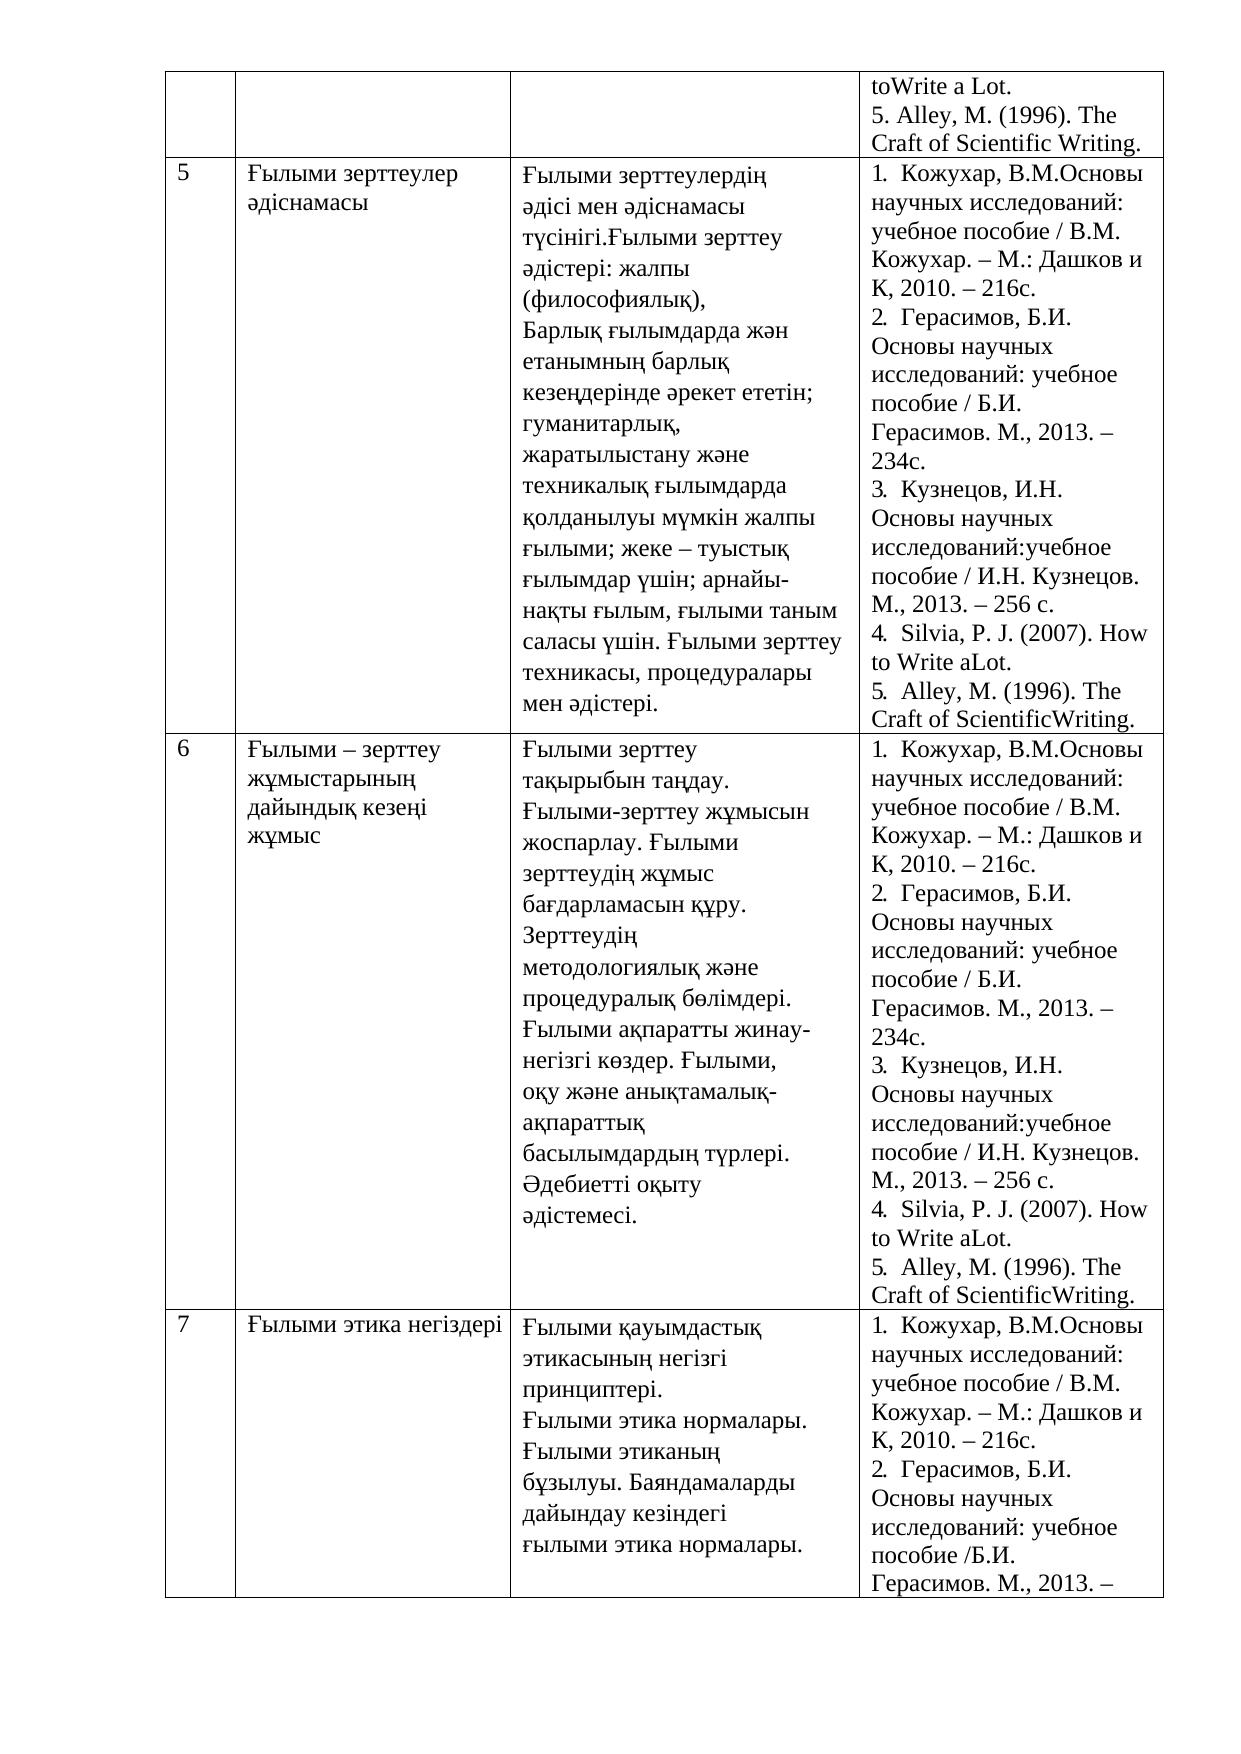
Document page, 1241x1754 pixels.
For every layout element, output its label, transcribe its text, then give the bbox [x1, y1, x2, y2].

table_cell Ғылыми қауымдастық этикасының негізгі принциптері. Ғылыми этика нормалары. Ғылыми этиканың бұзылуы. Баяндамаларды дайындау кезіндегі ғылыми этика нормалары. [511, 1310, 859, 1597]
table_cell Ғылыми зерттеулердің әдісі мен әдіснамасы түсінігі.Ғылыми зерттеу әдістері: жалпы (философиялық), Барлық ғылымдарда жән етанымның барлық кезеңдерінде әрекет ететін; гуманитарлық, жаратылыстану және техникалық ғылымдарда қолданылуы мүмкін жалпы ғылыми; жеке – туыстық ғылымдар үшін; арнайы-нақты ғылым, ғылыми таным саласы үшін. Ғылыми зерттеу техникасы, процедуралары мен әдістері. [511, 158, 859, 733]
table_cell Ғылыми зерттеу тақырыбын таңдау. Ғылыми-зерттеу жұмысын жоспарлау. Ғылыми зерттеудің жұмыс бағдарламасын құру. Зерттеудің методологиялық және процедуралық бөлімдері. Ғылыми ақпаратты жинау-негізгі көздер. Ғылыми, оқу және анықтамалық-ақпараттық басылымдардың түрлері. Әдебиетті оқыту әдістемесі. [511, 734, 859, 1309]
table_header [511, 72, 859, 157]
table_cell Ғылыми зерттеулер әдіснамасы [236, 158, 510, 733]
table_header [236, 72, 510, 157]
table_cell Кожухар, В.М.Основы научных исследований: учебное пособие / В.М. Кожухар. – М.: Дашков и К, 2010. – 216с. Герасимов, Б.И. Основы научных исследований: учебное пособие /Б.И. Герасимов. М., 2013. – [860, 1310, 1163, 1597]
table_cell 6 [166, 734, 235, 1309]
table_cell 7 [166, 1310, 235, 1597]
table_cell Ғылыми этика негіздері [236, 1310, 510, 1597]
table_header toWrite a Lot. 5. Alley, M. (1996). The Craft of Scientific Writing. [860, 72, 1163, 157]
table_cell 5 [166, 158, 235, 733]
table_cell Ғылыми – зерттеу жұмыстарының дайындық кезеңі жұмыс [236, 734, 510, 1309]
table_header [166, 72, 235, 157]
